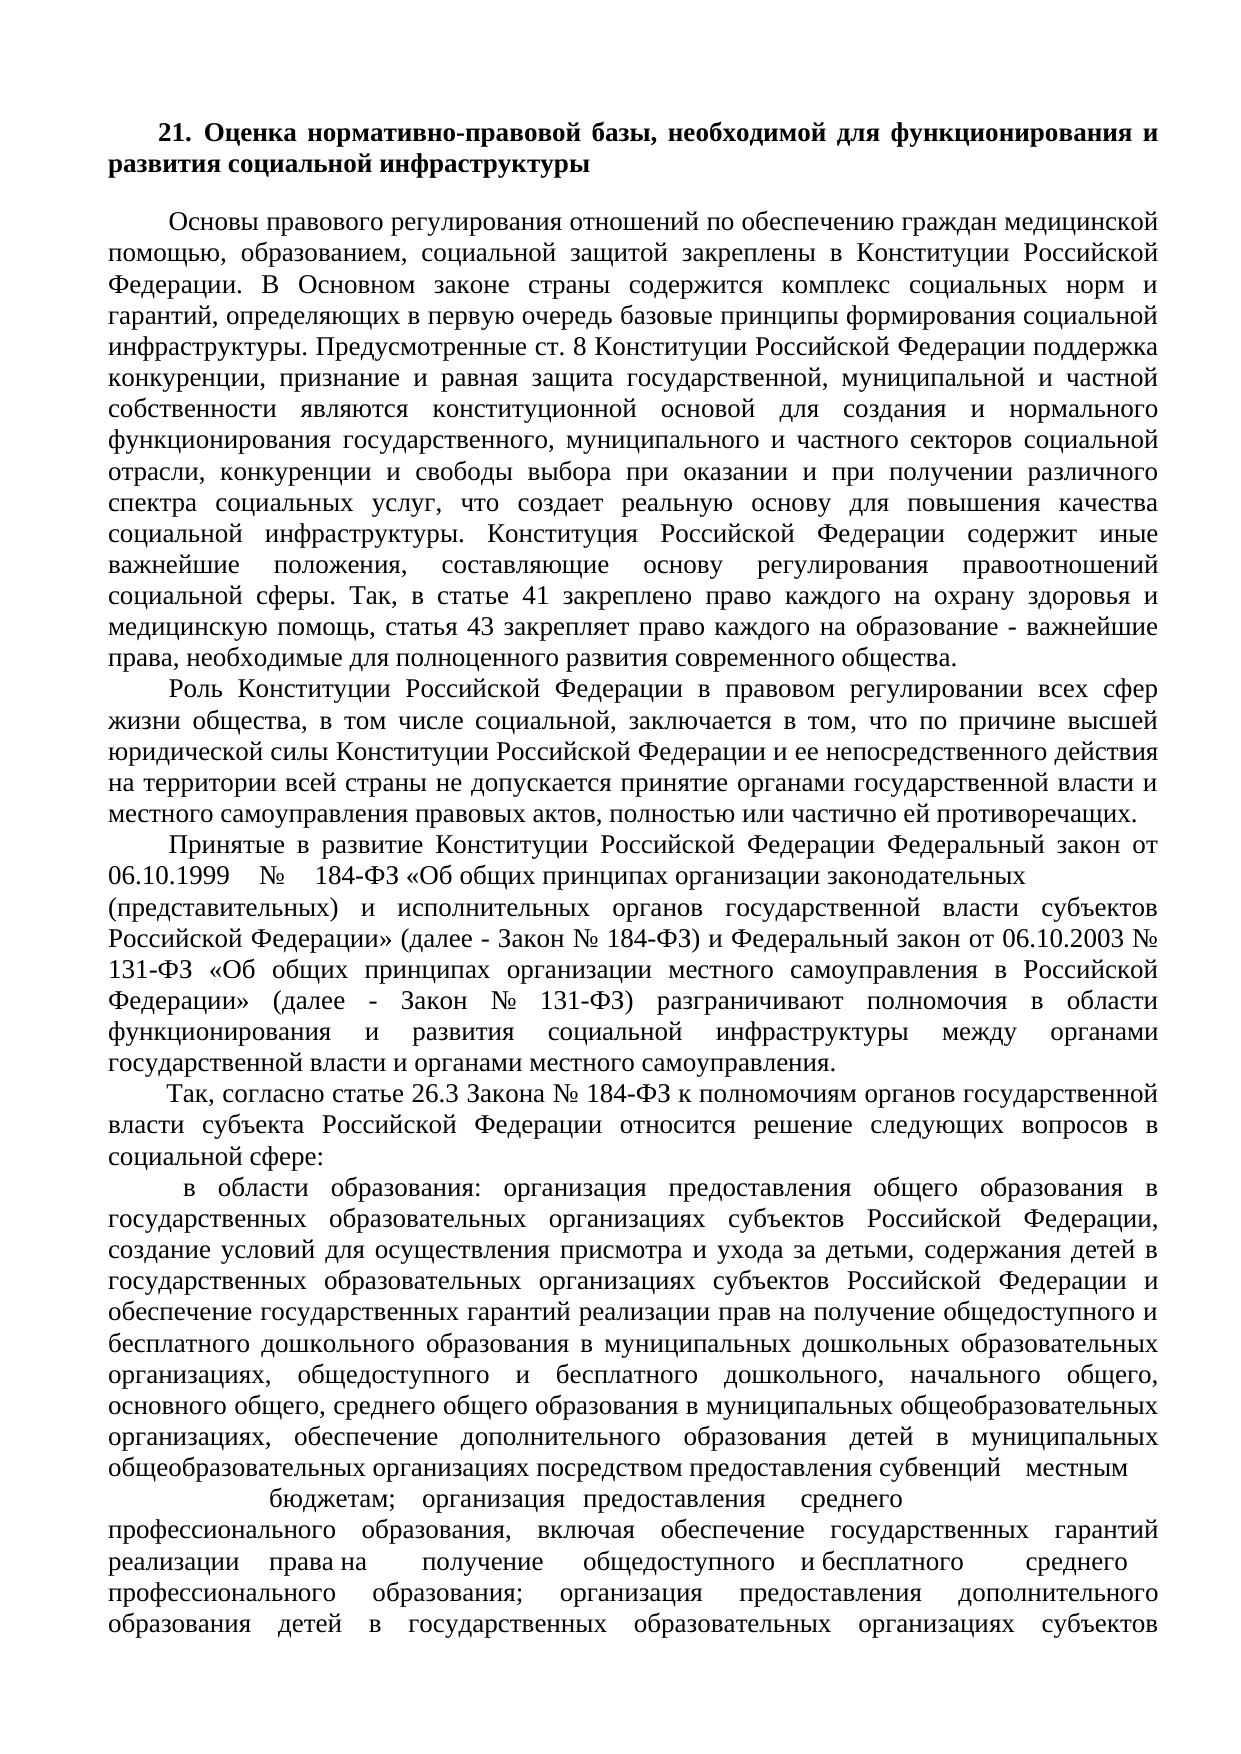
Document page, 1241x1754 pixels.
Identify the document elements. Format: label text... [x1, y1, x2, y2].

text в области образования: организация предоставления общего образования в государственных образовательных организациях субъектов Российской Федерации, создание условий для осуществления присмотра и ухода за детьми, содержания детей в государственных образовательных организациях субъектов Российской Федерации и обеспечение государственных гарантий реализации прав на получение общедоступного и бесплатного дошкольного образования в муниципальных дошкольных образовательных организациях, общедоступного и бесплатного дошкольного, начального общего, основного общего, среднего общего образования в муниципальных общеобразовательных организациях, обеспечение дополнительного образования детей в муниципальных общеобразовательных организациях посредством предоставления субвенций местным бюджетам; организация предоставления среднего [108, 1171, 1159, 1513]
text (представительных) и исполнительных органов государственной власти субъектов Российской Федерации» (далее - Закон № 184-ФЗ) и Федеральный закон от 06.10.2003 № 131-ФЗ «Об общих принципах организации местного самоуправления в Российской Федерации» (далее - Закон № 131-ФЗ) разграничивают полномочия в области функционирования и развития социальной инфраструктуры между органами государственной власти и органами местного самоуправления. [108, 891, 1159, 1077]
list Оценка нормативно-правовой базы, необходимой для функционирования и развития социальной инфраструктуры [108, 116, 1159, 178]
text профессионального образования, включая обеспечение государственных гарантий реализации права на получение общедоступного и бесплатного среднего [108, 1513, 1159, 1576]
text Принятые в развитие Конституции Российской Федерации Федеральный закон от 06.10.1999 № 184-ФЗ «Об общих принципах организации законодательных [108, 828, 1159, 891]
text Так, согласно статье 26.3 Закона № 184-ФЗ к полномочиям органов государственной власти субъекта Российской Федерации относится решение следующих вопросов в социальной сфере: [108, 1077, 1159, 1171]
text Основы правового регулирования отношений по обеспечению граждан медицинской помощью, образованием, социальной защитой закреплены в Конституции Российской Федерации. В Основном законе страны содержится комплекс социальных норм и гарантий, определяющих в первую очередь базовые принципы формирования социальной инфраструктуры. Предусмотренные ст. 8 Конституции Российской Федерации поддержка конкуренции, признание и равная защита государственной, муниципальной и частной собственности являются конституционной основой для создания и нормального функционирования государственного, муниципального и частного секторов социальной отрасли, конкуренции и свободы выбора при оказании и при получении различного спектра социальных услуг, что создает реальную основу для повышения качества социальной инфраструктуры. Конституция Российской Федерации содержит иные важнейшие положения, составляющие основу регулирования правоотношений социальной сферы. Так, в статье 41 закреплено право каждого на охрану здоровья и медицинскую помощь, статья 43 закрепляет право каждого на образование - важнейшие права, необходимые для полноценного развития современного общества. [108, 205, 1159, 673]
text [108, 1576, 1159, 1638]
text Роль Конституции Российской Федерации в правовом регулировании всех сфер жизни общества, в том числе социальной, заключается в том, что по причине высшей юридической силы Конституции Российской Федерации и ее непосредственного действия на территории всей страны не допускается принятие органами государственной власти и местного самоуправления правовых актов, полностью или частично ей противоречащих. [108, 673, 1159, 828]
